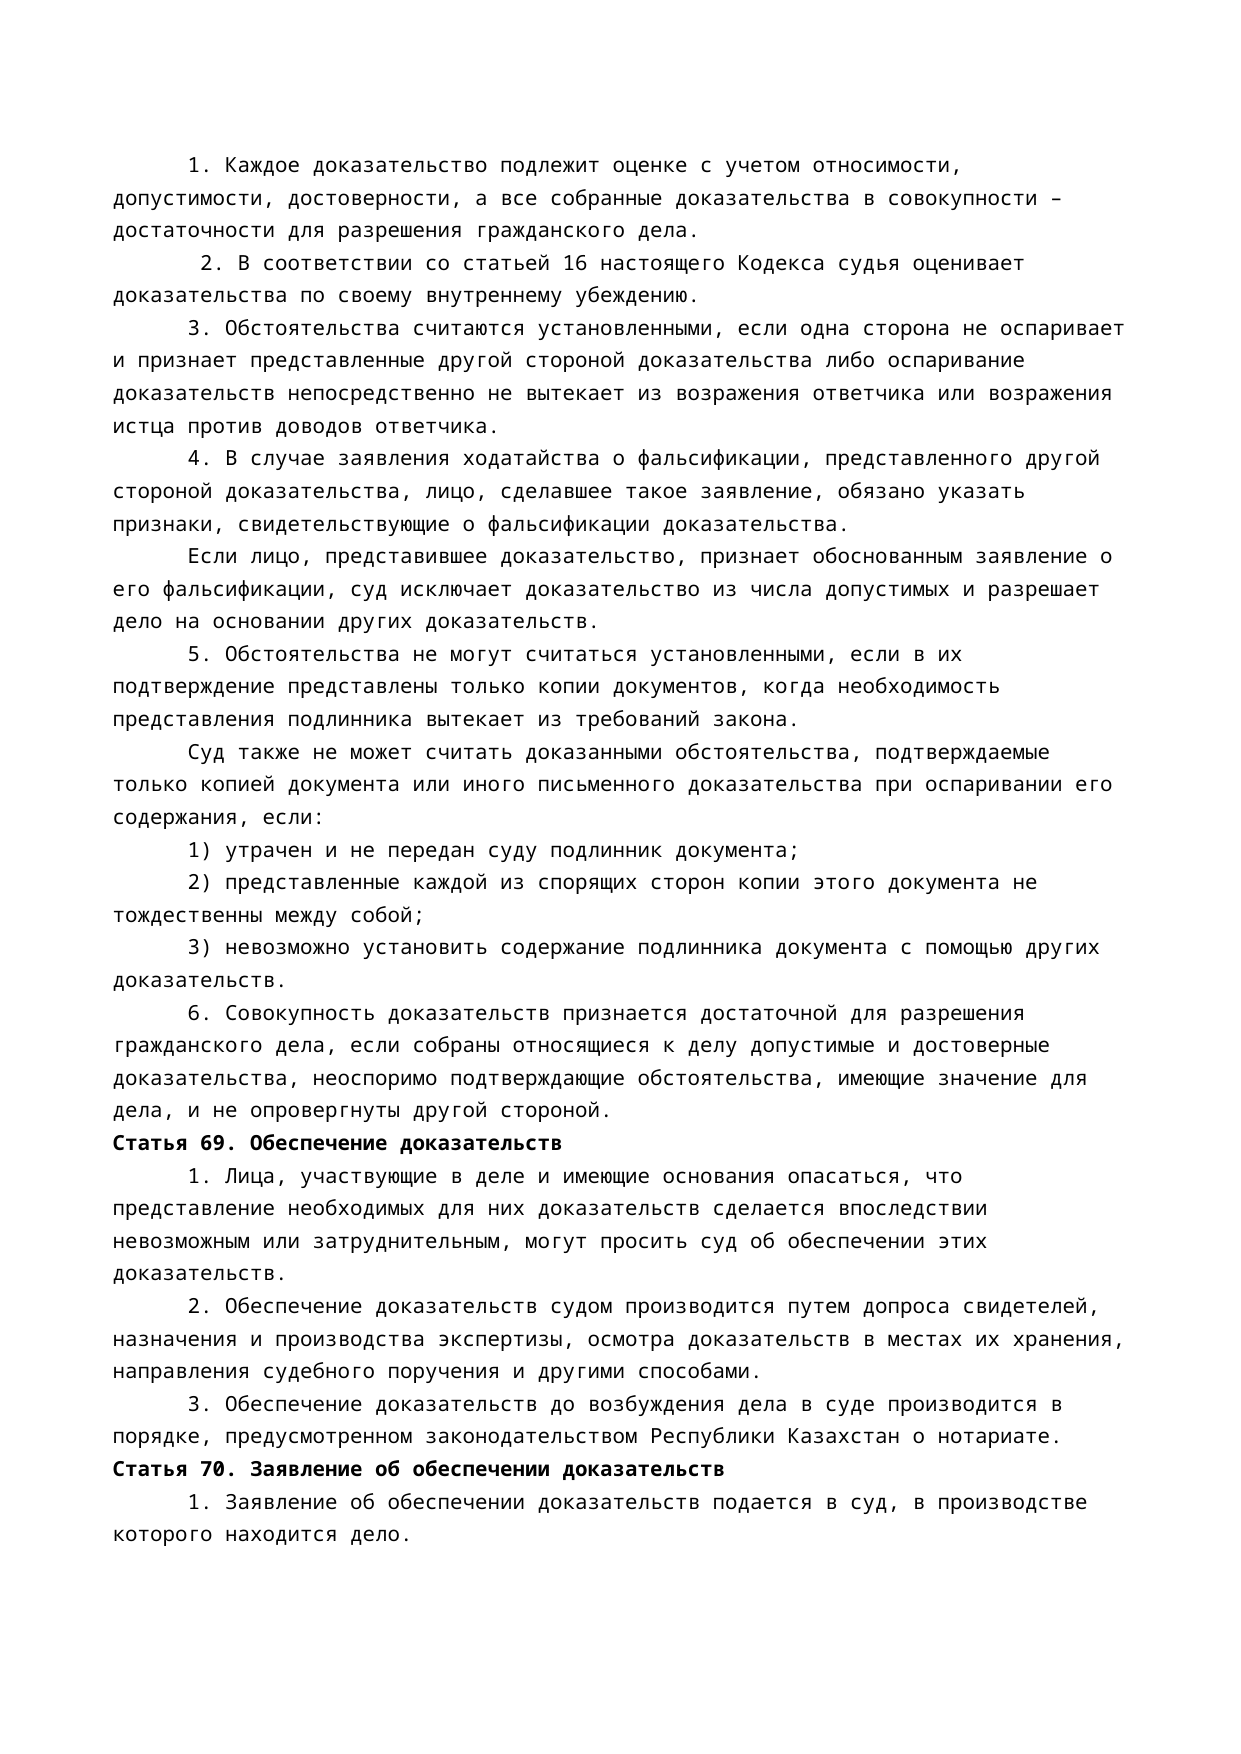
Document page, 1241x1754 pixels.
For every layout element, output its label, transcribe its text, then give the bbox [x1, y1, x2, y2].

text Статья 69. Обеспечение доказательств [112, 1128, 1128, 1157]
text 1) утрачен и не передан суду подлинник документа; [112, 835, 1128, 863]
text 6. Совокупность доказательств признается достаточной для разрешения гражданского дела, если собраны относящиеся к делу допустимые и достоверные доказательства, неоспоримо подтверждающие обстоятельства, имеющие значение для дела, и не опровергнуты другой стороной. [112, 998, 1128, 1124]
text Если лицо, представившее доказательство, признает обоснованным заявление о его фальсификации, суд исключает доказательство из числа допустимых и разрешает дело на основании других доказательств. [112, 541, 1128, 635]
text 3. Обеспечение доказательств до возбуждения дела в суде производится в порядке, предусмотренном законодательством Республики Казахстан о нотариате. [112, 1389, 1128, 1450]
text 3. Обстоятельства считаются установленными, если одна сторона не оспаривает и признает представленные другой стороной доказательства либо оспаривание доказательств непосредственно не вытекает из возражения ответчика или возражения истца против доводов ответчика. [112, 313, 1128, 439]
text 2) представленные каждой из спорящих сторон копии этого документа не тождественны между собой; [112, 867, 1128, 928]
text 1. Каждое доказательство подлежит оценке с учетом относимости, допустимости, достоверности, а все собранные доказательства в совокупности – достаточности для разрешения гражданского дела. [112, 150, 1128, 244]
text 5. Обстоятельства не могут считаться установленными, если в их подтверждение представлены только копии документов, когда необходимость представления подлинника вытекает из требований закона. [112, 639, 1128, 733]
text 4. В случае заявления ходатайства о фальсификации, представленного другой стороной доказательства, лицо, сделавшее такое заявление, обязано указать признаки, свидетельствующие о фальсификации доказательства. [112, 443, 1128, 537]
text 3) невозможно установить содержание подлинника документа с помощью других доказательств. [112, 932, 1128, 993]
text 2. Обеспечение доказательств судом производится путем допроса свидетелей, назначения и производства экспертизы, осмотра доказательств в местах их хранения, направления судебного поручения и другими способами. [112, 1291, 1128, 1385]
text Суд также не может считать доказанными обстоятельства, подтверждаемые только копией документа или иного письменного доказательства при оспаривании его содержания, если: [112, 737, 1128, 831]
text Статья 70. Заявление об обеспечении доказательств [112, 1454, 1128, 1483]
text 1. Лица, участвующие в деле и имеющие основания опасаться, что представление необходимых для них доказательств сделается впоследствии невозможным или затруднительным, могут просить суд об обеспечении этих доказательств. [112, 1161, 1128, 1287]
text 2. В соответствии со статьей 16 настоящего Кодекса судья оценивает доказательства по своему внутреннему убеждению. [112, 248, 1128, 309]
text 1. Заявление об обеспечении доказательств подается в суд, в производстве которого находится дело. [112, 1487, 1128, 1548]
